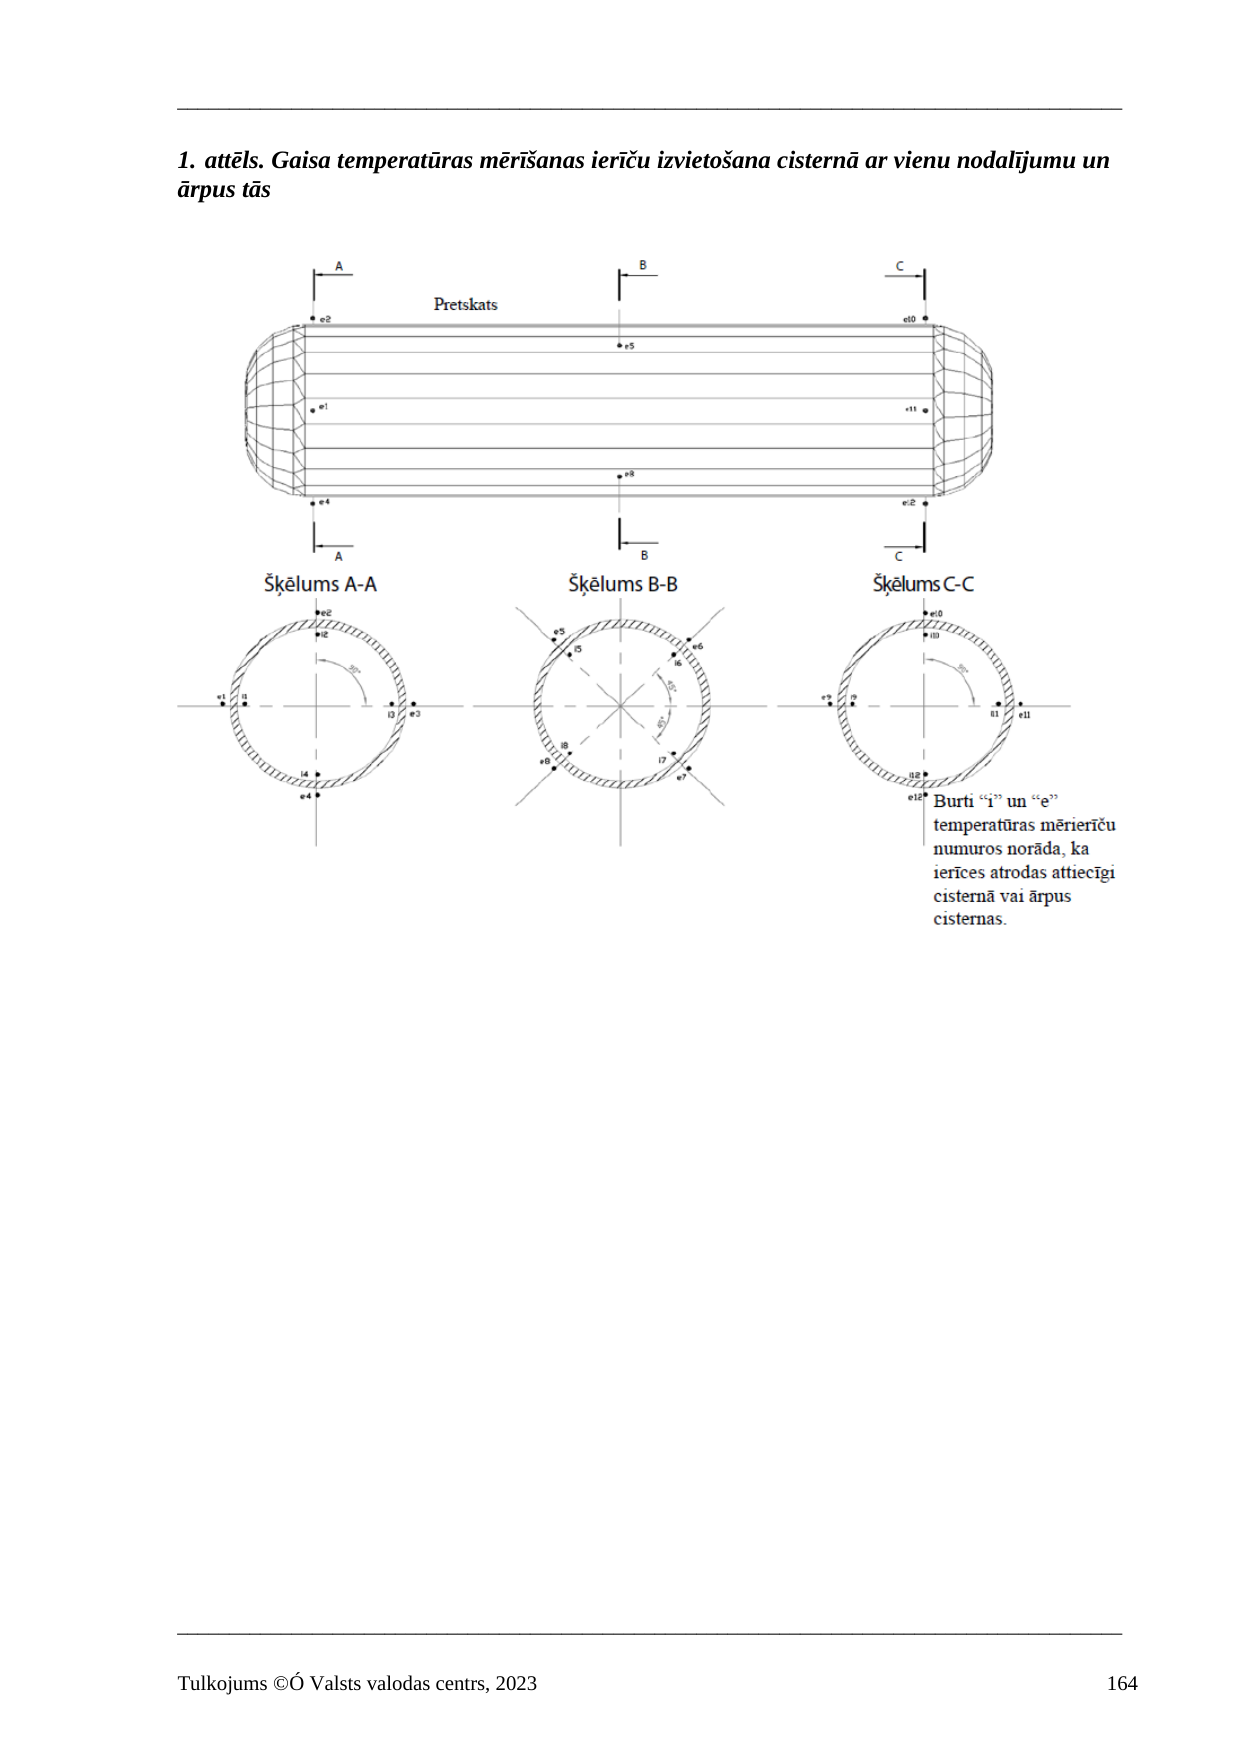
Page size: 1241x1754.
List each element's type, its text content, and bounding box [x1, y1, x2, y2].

text 1. attēls. Gaisa temperatūras mērīšanas ierīču izvietošana cisternā ar vienu nodalījumu un ārpus tās [177, 146, 1122, 203]
picture [177, 231, 1123, 928]
